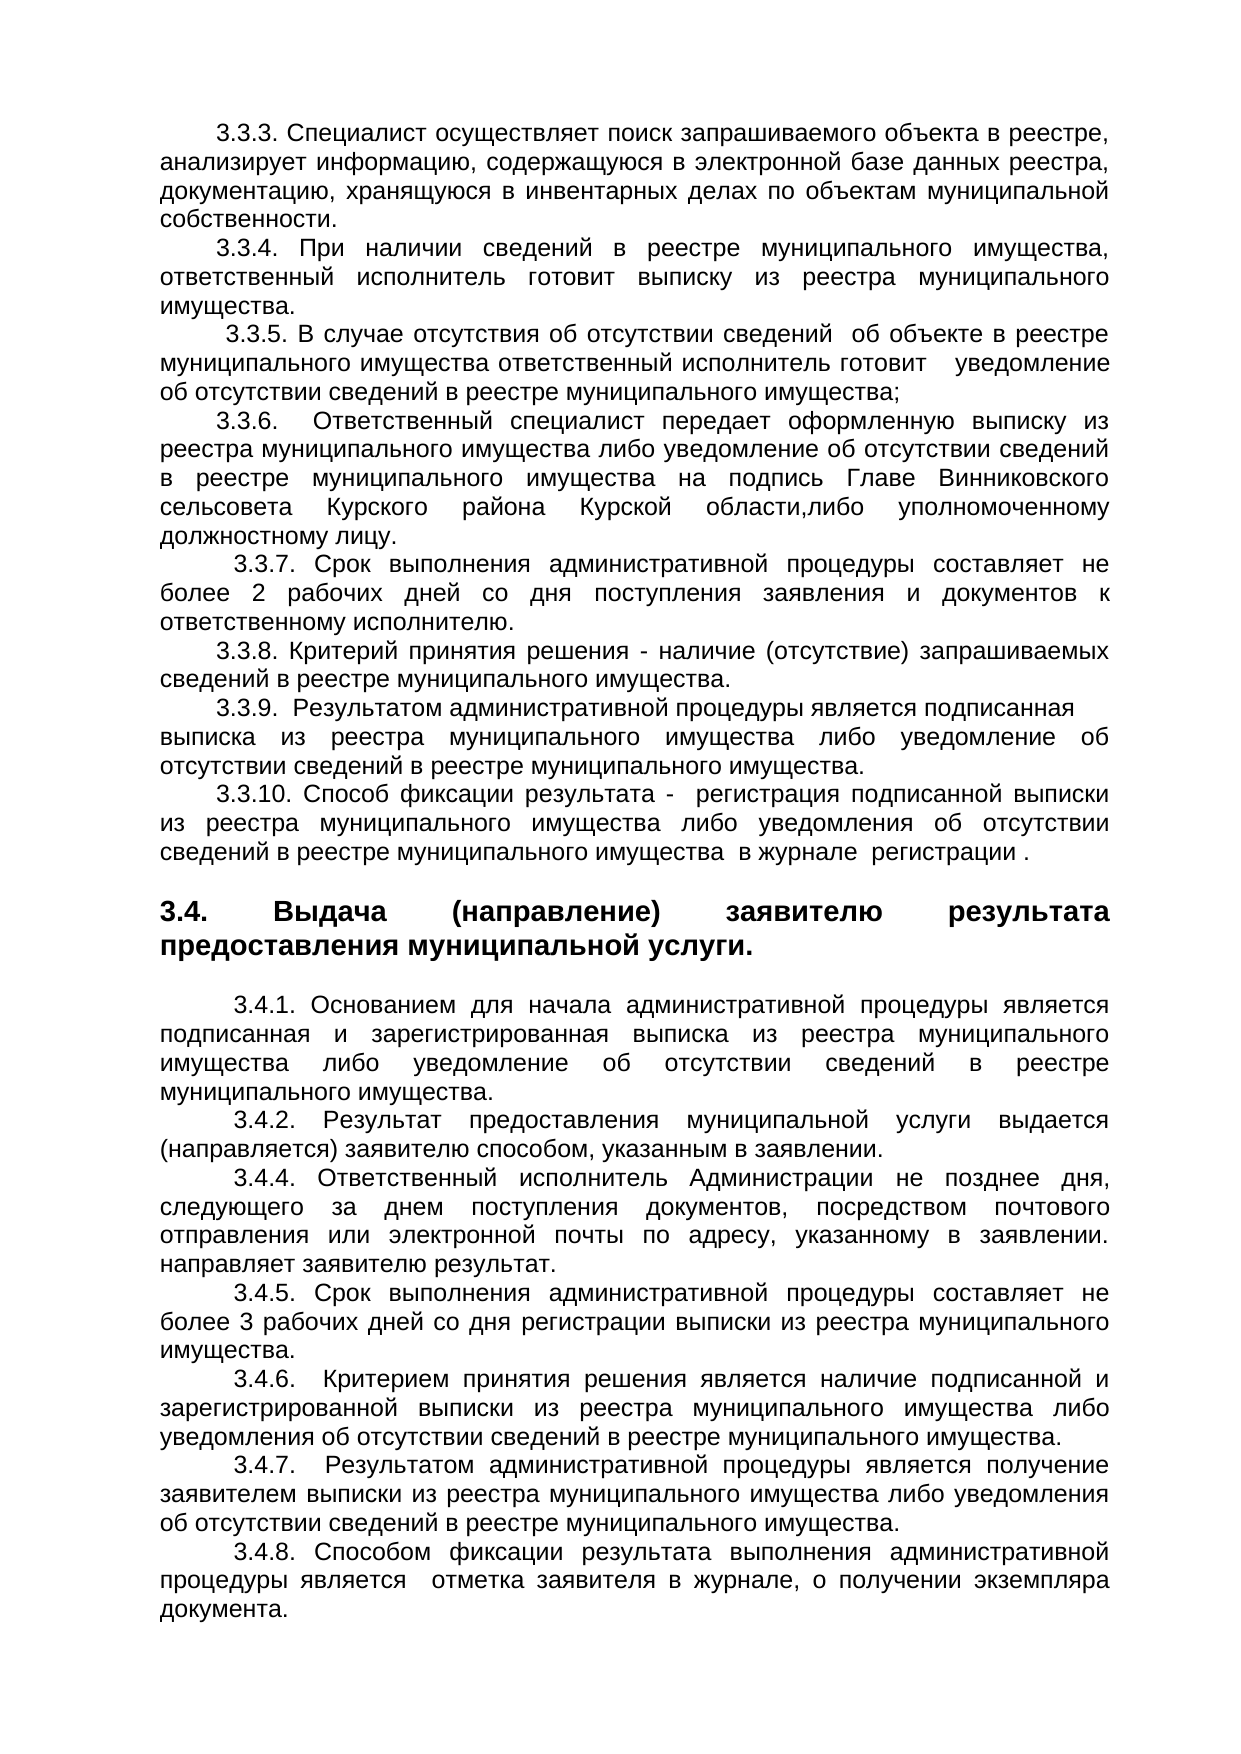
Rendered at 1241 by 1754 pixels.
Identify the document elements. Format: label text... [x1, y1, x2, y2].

text 3.3.5. В случае отсутствия об отсутствии сведений об объекте в реестре муниципального имущества ответственный исполнитель готовит уведомление об отсутствии сведений в реестре муниципального имущества; [159, 319, 1110, 406]
text 3.3.9. Результатом административной процедуры является подписанная [159, 693, 1110, 722]
text 3.3.7. Срок выполнения административной процедуры составляет не более 2 рабочих дней со дня поступления заявления и документов к ответственному исполнителю. [159, 549, 1110, 636]
text 3.3.4. При наличии сведений в реестре муниципального имущества, ответственный исполнитель готовит выписку из реестра муниципального имущества. [159, 233, 1110, 319]
text 3.4.2. Результат предоставления муниципальной услуги выдается (направляется) заявителю способом, указанным в заявлении. [159, 1105, 1110, 1163]
text 3.4.1. Основанием для начала административной процедуры является подписанная и зарегистрированная выписка из реестра муниципального имущества либо уведомление об отсутствии сведений в реестре муниципального имущества. [159, 990, 1110, 1105]
text 3.4.7. Результатом административной процедуры является получение заявителем выписки из реестра муниципального имущества либо уведомления об отсутствии сведений в реестре муниципального имущества. [159, 1450, 1110, 1536]
text 3.3.10. Способ фиксации результата - регистрация подписанной выписки из реестра муниципального имущества либо уведомления об отсутствии сведений в реестре муниципального имущества в журнале регистрации . [159, 779, 1110, 866]
text выписка из реестра муниципального имущества либо уведомление об отсутствии сведений в реестре муниципального имущества. [159, 722, 1110, 779]
text 3.4.4. Ответственный исполнитель Администрации не позднее дня, следующего за днем поступления документов, посредством почтового отправления или электронной почты по адресу, указанному в заявлении. направляет заявителю результат. [159, 1163, 1110, 1278]
text 3.3.6. Ответственный специалист передает оформленную выписку из реестра муниципального имущества либо уведомление об отсутствии сведений в реестре муниципального имущества на подпись Главе Винниковского сельсовета Курского района Курской области,либо уполномоченному должностному лицу. [159, 406, 1110, 549]
text 3.4. Выдача (направление) заявителю результата предоставления муниципальной услуги. [159, 894, 1110, 961]
text 3.3.3. Специалист осуществляет поиск запрашиваемого объекта в реестре, анализирует информацию, содержащуюся в электронной базе данных реестра, документацию, хранящуюся в инвентарных делах по объектам муниципальной собственности. [159, 118, 1110, 233]
text 3.3.8. Критерий принятия решения - наличие (отсутствие) запрашиваемых сведений в реестре муниципального имущества. [159, 636, 1110, 693]
text 3.4.5. Срок выполнения административной процедуры составляет не более 3 рабочих дней со дня регистрации выписки из реестра муниципального имущества. [159, 1278, 1110, 1364]
text 3.4.8. Способом фиксации результата выполнения административной процедуры является отметка заявителя в журнале, о получении экземпляра документа. [159, 1536, 1110, 1623]
text 3.4.6. Критерием принятия решения является наличие подписанной и зарегистрированной выписки из реестра муниципального имущества либо уведомления об отсутствии сведений в реестре муниципального имущества. [159, 1364, 1110, 1450]
